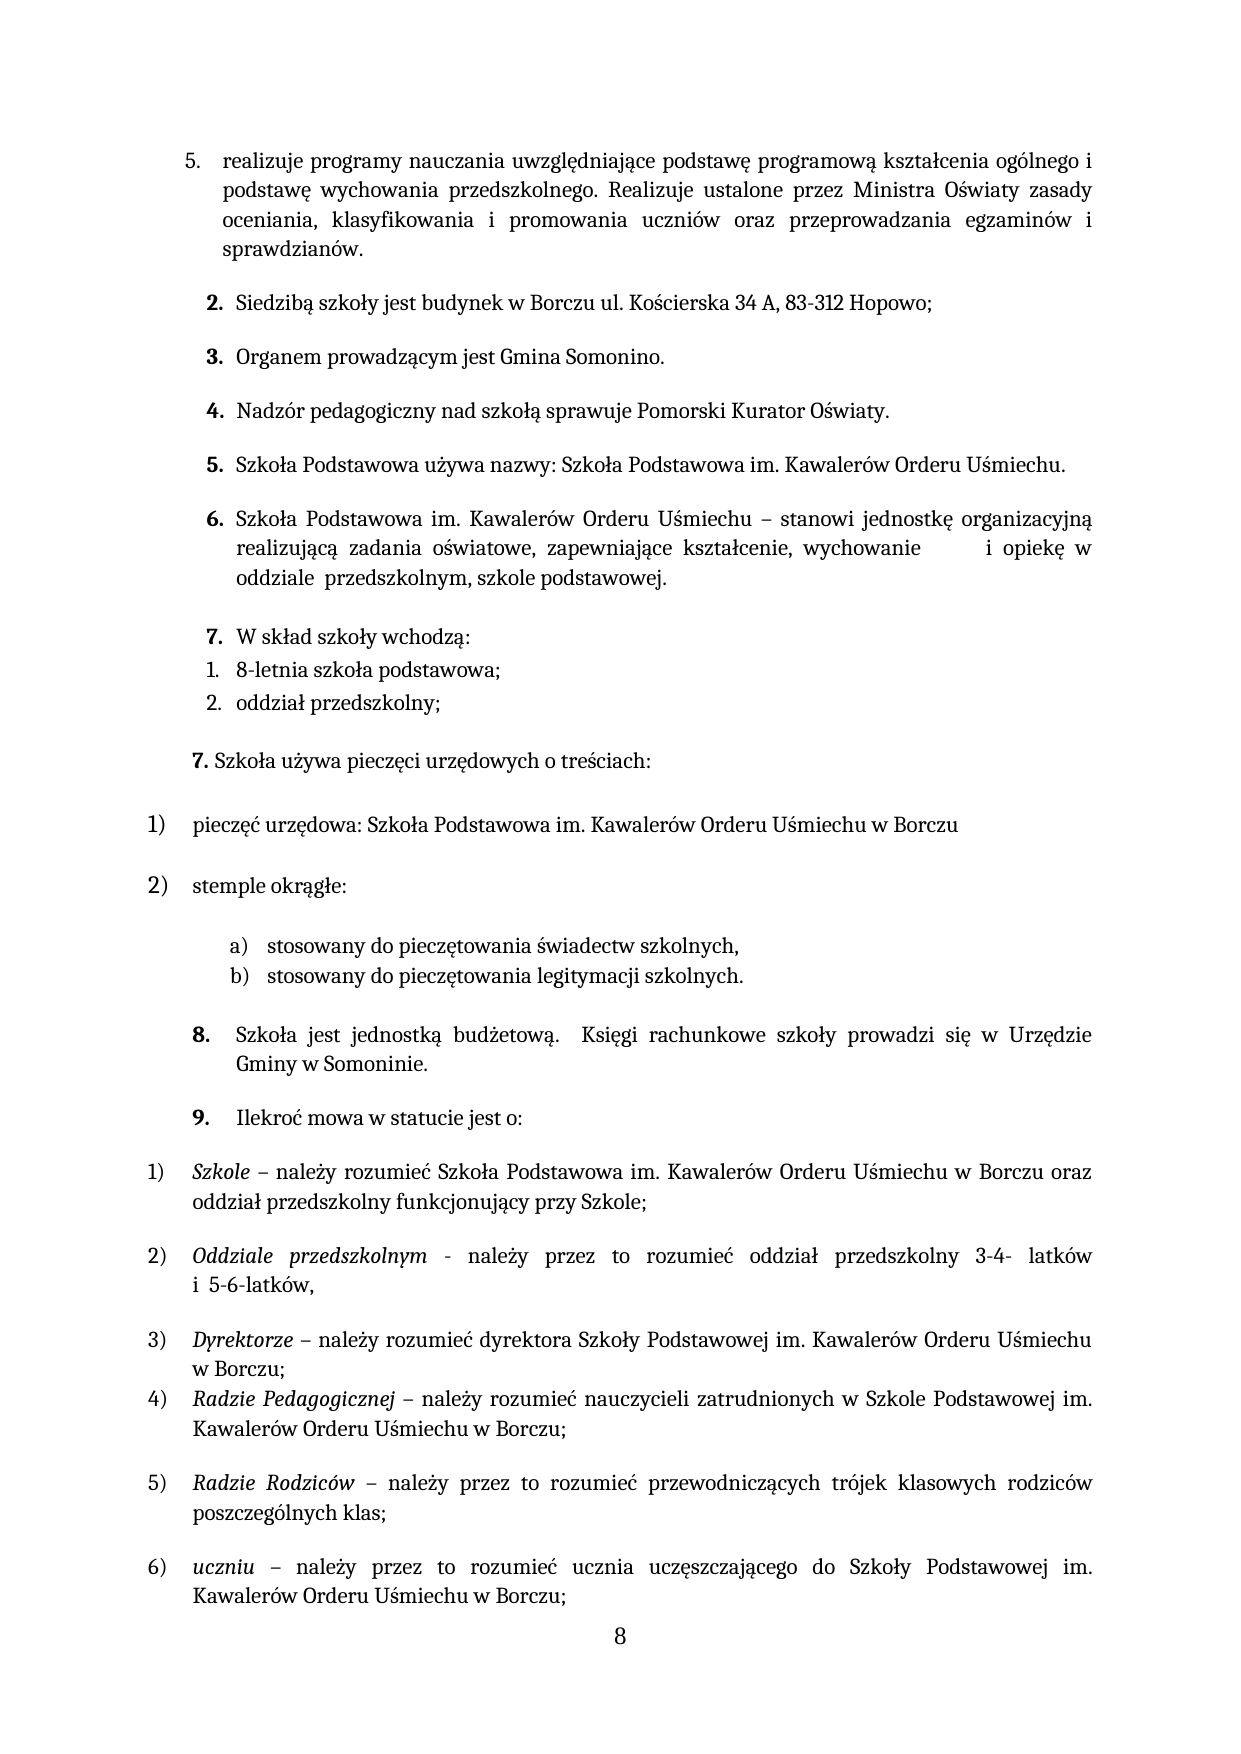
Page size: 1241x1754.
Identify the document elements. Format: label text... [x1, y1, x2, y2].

list Szkoła jest jednostką budżetową. Księgi rachunkowe szkoły prowadzi się w Urzędzie Gminy w Somoninie. [192, 1022, 1093, 1077]
list Szkoła Podstawowa im. Kawalerów Orderu Uśmiechu – stanowi jednostkę organizacyjną realizującą zadania oświatowe, zapewniające kształcenie, wychowanie i opiekę w oddziale przedszkolnym, szkole podstawowej. [206, 505, 1093, 591]
list uczniu – należy przez to rozumieć ucznia uczęszczającego do Szkoły Podstawowej im. Kawalerów Orderu Uśmiechu w Borczu; [148, 1554, 1093, 1609]
list Szkole – należy rozumieć Szkoła Podstawowa im. Kawalerów Orderu Uśmiechu w Borczu oraz oddział przedszkolny funkcjonujący przy Szkole; [148, 1159, 1093, 1215]
list 8-letnia szkoła podstawowa; [206, 657, 1093, 683]
list Radzie Rodziców – należy przez to rozumieć przewodniczących trójek klasowych rodziców poszczególnych klas; [148, 1470, 1093, 1526]
text 7. Szkoła używa pieczęci urzędowych o treściach: [192, 747, 1093, 774]
list Ilekroć mowa w statucie jest o: [192, 1105, 1093, 1131]
list stemple okrągłe: [148, 871, 1093, 900]
list stosowany do pieczętowania świadectw szkolnych, [229, 933, 1093, 959]
list realizuje programy nauczania uwzględniające podstawę programową kształcenia ogólnego i podstawę wychowania przedszkolnego. Realizuje ustalone przez Ministra Oświaty zasady oceniania, klasyfikowania i promowania uczniów oraz przeprowadzania egzaminów i sprawdzianów. [185, 148, 1093, 262]
list Organem prowadzącym jest Gmina Somonino. [206, 344, 1093, 370]
list Dyrektorze – należy rozumieć dyrektora Szkoły Podstawowej im. Kawalerów Orderu Uśmiechu w Borczu; [148, 1327, 1093, 1382]
list oddział przedszkolny; [206, 689, 1093, 716]
list Radzie Pedagogicznej – należy rozumieć nauczycieli zatrudnionych w Szkole Podstawowej im. Kawalerów Orderu Uśmiechu w Borczu; [148, 1386, 1093, 1442]
list pieczęć urzędowa: Szkoła Podstawowa im. Kawalerów Orderu Uśmiechu w Borczu [148, 810, 1093, 839]
list stosowany do pieczętowania legitymacji szkolnych. [229, 963, 1093, 989]
list W skład szkoły wchodzą: [206, 624, 1093, 650]
list Siedzibą szkoły jest budynek w Borczu ul. Kościerska 34 A, 83-312 Hopowo; [206, 289, 1093, 316]
list Nadzór pedagogiczny nad szkołą sprawuje Pomorski Kurator Oświaty. [206, 398, 1093, 424]
list Szkoła Podstawowa używa nazwy: Szkoła Podstawowa im. Kawalerów Orderu Uśmiechu. [206, 452, 1093, 478]
list Oddziale przedszkolnym - należy przez to rozumieć oddział przedszkolny 3-4- latków i 5-6-latków, [148, 1243, 1093, 1299]
